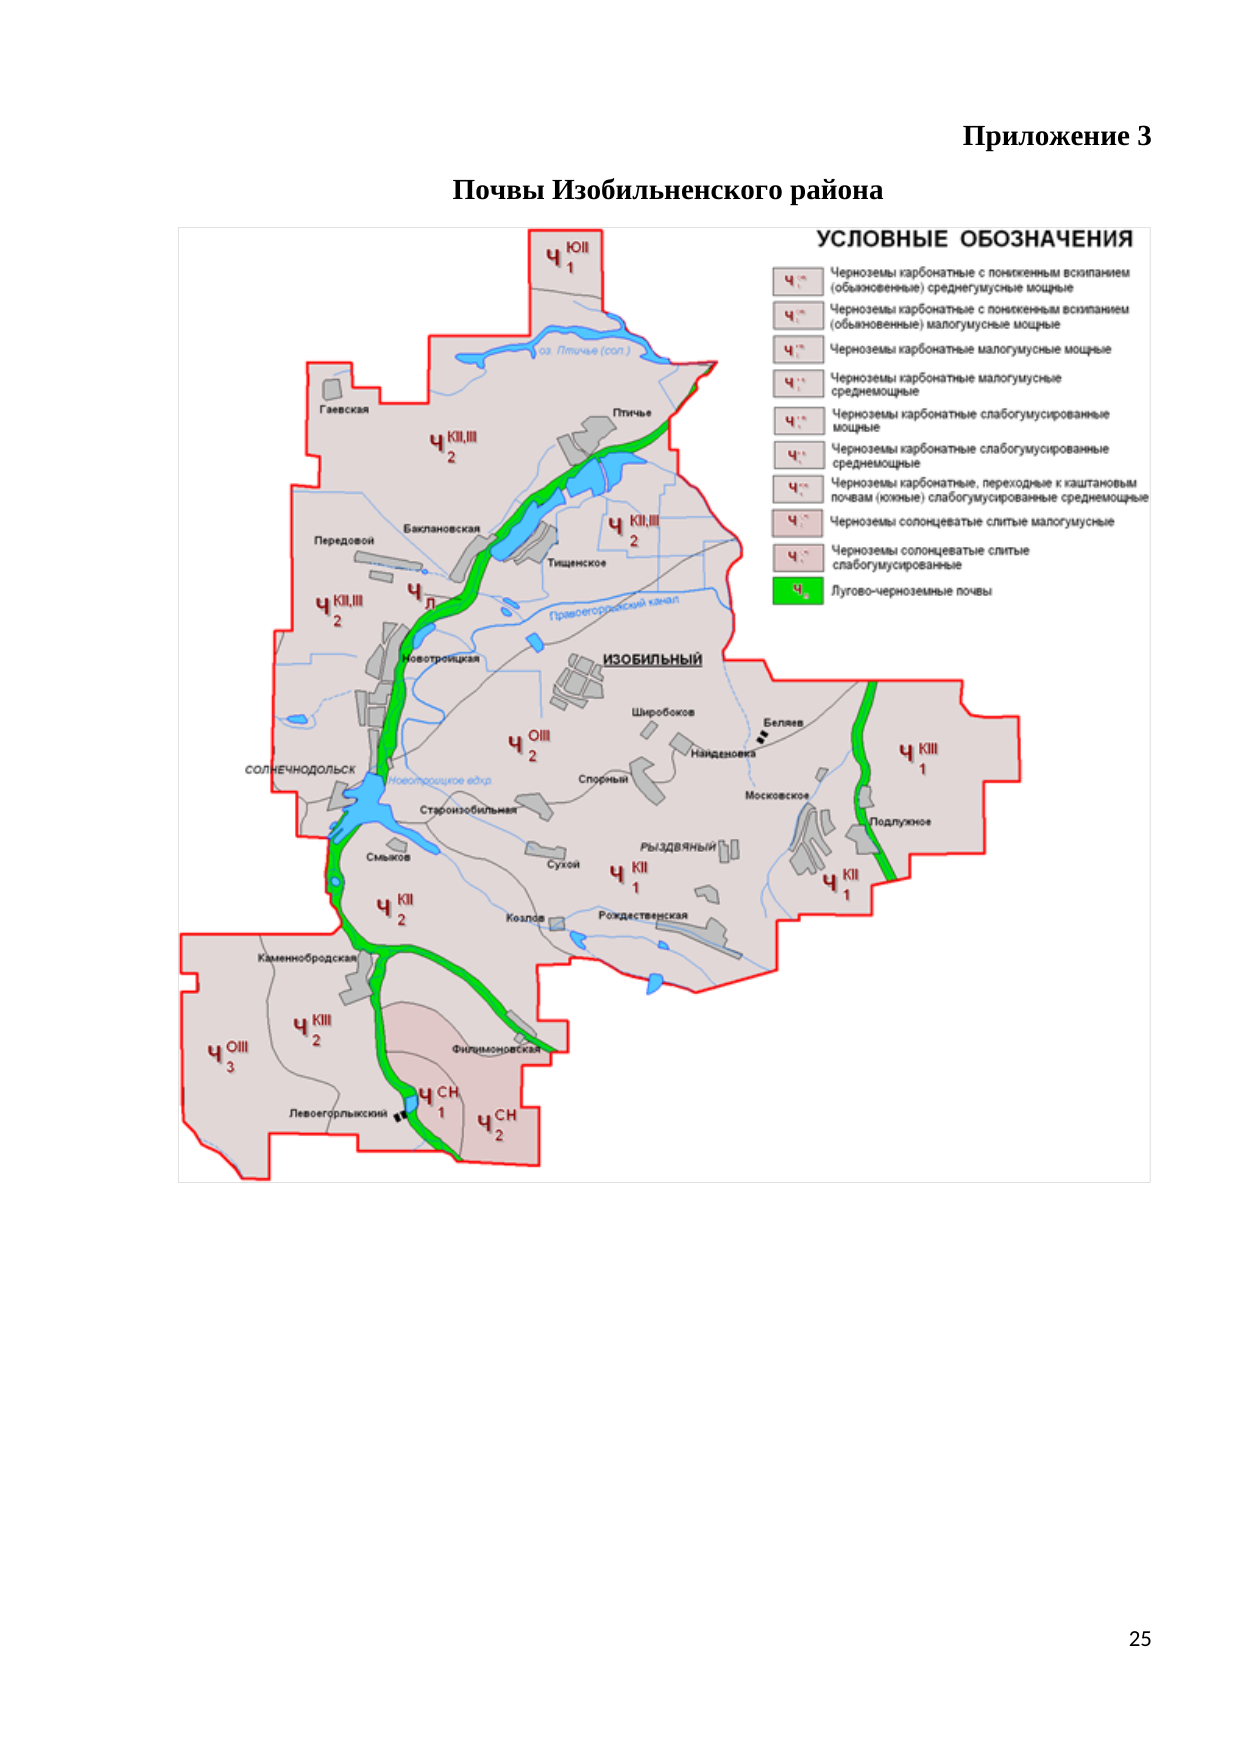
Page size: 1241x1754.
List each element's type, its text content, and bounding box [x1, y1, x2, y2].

picture [177, 226, 1152, 1186]
text Почвы Изобильненского района [177, 172, 1152, 206]
text Приложение 3 [177, 118, 1152, 152]
